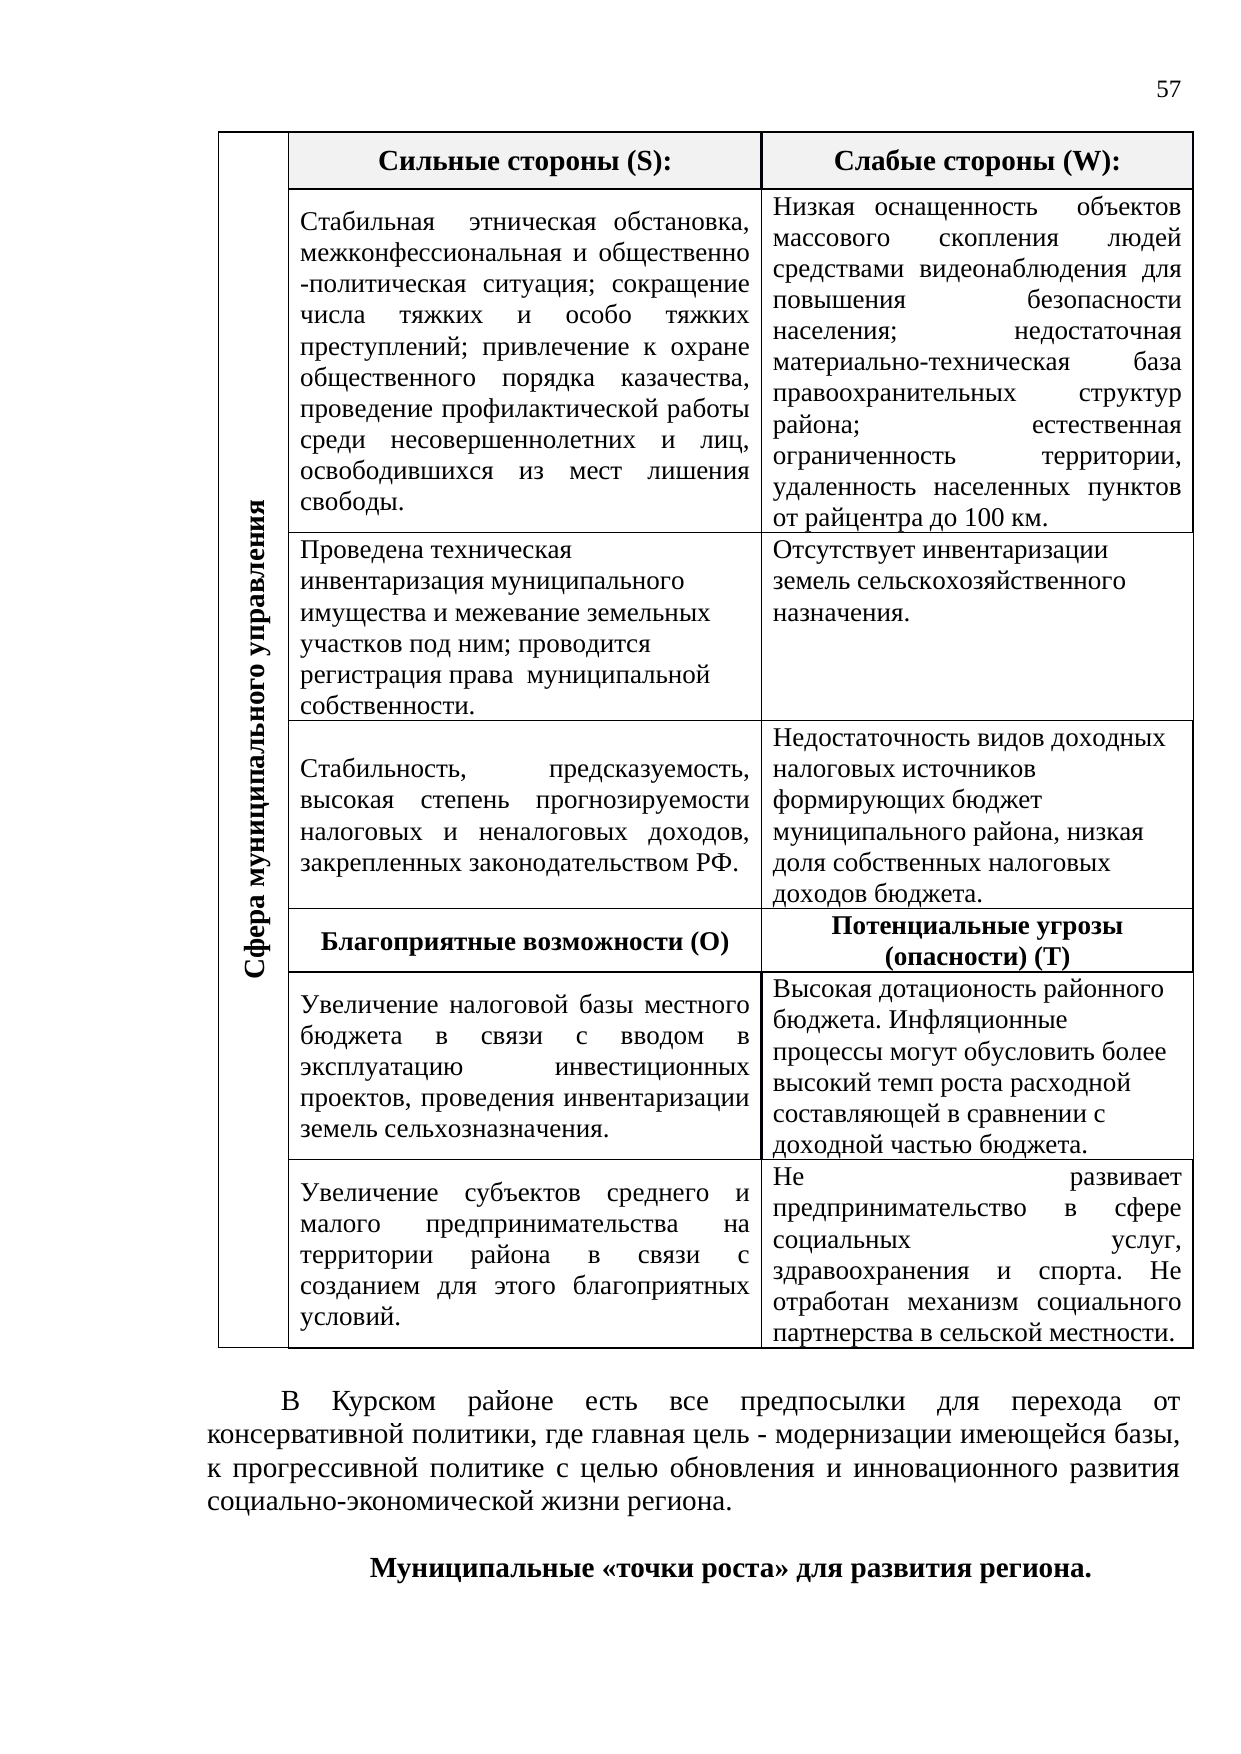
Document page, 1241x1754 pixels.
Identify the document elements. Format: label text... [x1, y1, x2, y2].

table_cell Благоприятные возможности (О) [289, 909, 761, 971]
table_cell Сильные стороны (S): [289, 133, 760, 188]
table_cell Высокая дотационость районного бюджета. Инфляционные процессы могут обусловить более высокий темп роста расходной составляющей в сравнении с доходной частью бюджета. [763, 973, 1193, 1159]
table_cell Отсутствует инвентаризации земель сельскохозяйственного назначения. [762, 533, 1193, 720]
table_cell Увеличение налоговой базы местного бюджета в связи с вводом в эксплуатацию инвестиционных проектов, проведения инвентаризации земель сельхозназначения. [289, 973, 760, 1159]
table_cell Слабые стороны (W): [763, 133, 1192, 188]
table_cell Не развивает предпринимательство в сфере социальных услуг, здравоохранения и спорта. Не отработан механизм социального партнерства в сельской местности. [762, 1160, 1192, 1347]
text Муниципальные «точки роста» для развития региона. [207, 1551, 1181, 1584]
table_cell Проведена техническая инвентаризация муниципального имущества и межевание земельных участков под ним; проводится регистрация права муниципальной собственности. [289, 533, 761, 720]
text В Курском районе есть все предпосылки для перехода от консервативной политики, где главная цель - модернизации имеющейся базы, к прогрессивной политике с целью обновления и инновационного развития социально-экономической жизни региона. [207, 1383, 1181, 1517]
table_cell Увеличение субъектов среднего и малого предпринимательства на территории района в связи с созданием для этого благоприятных условий. [289, 1160, 761, 1347]
table_cell Стабильность, предсказуемость, высокая степень прогнозируемости налоговых и неналоговых доходов, закрепленных законодательством РФ. [289, 721, 761, 908]
table_cell Сфера муниципального управления [219, 133, 288, 1347]
table_cell Стабильная этническая обстановка, межконфессиональная и общественно -политическая ситуация; сокращение числа тяжких и особо тяжких преступлений; привлечение к охране общественного порядка казачества, проведение профилактической работы среди несовершеннолетних и лиц, освободившихся из мест лишения свободы. [289, 190, 761, 532]
table_cell Потенциальные угрозы (опасности) (Т) [762, 909, 1192, 971]
table_cell Низкая оснащенность объектов массового скопления людей средствами видеонаблюдения для повышения безопасности населения; недостаточная материально-техническая база правоохранительных структур района; естественная ограниченность территории, удаленность населенных пунктов от райцентра до 100 км. [762, 190, 1192, 532]
table_cell Недостаточность видов доходных налоговых источников формирующих бюджет муниципального района, низкая доля собственных налоговых доходов бюджета. [762, 721, 1192, 908]
